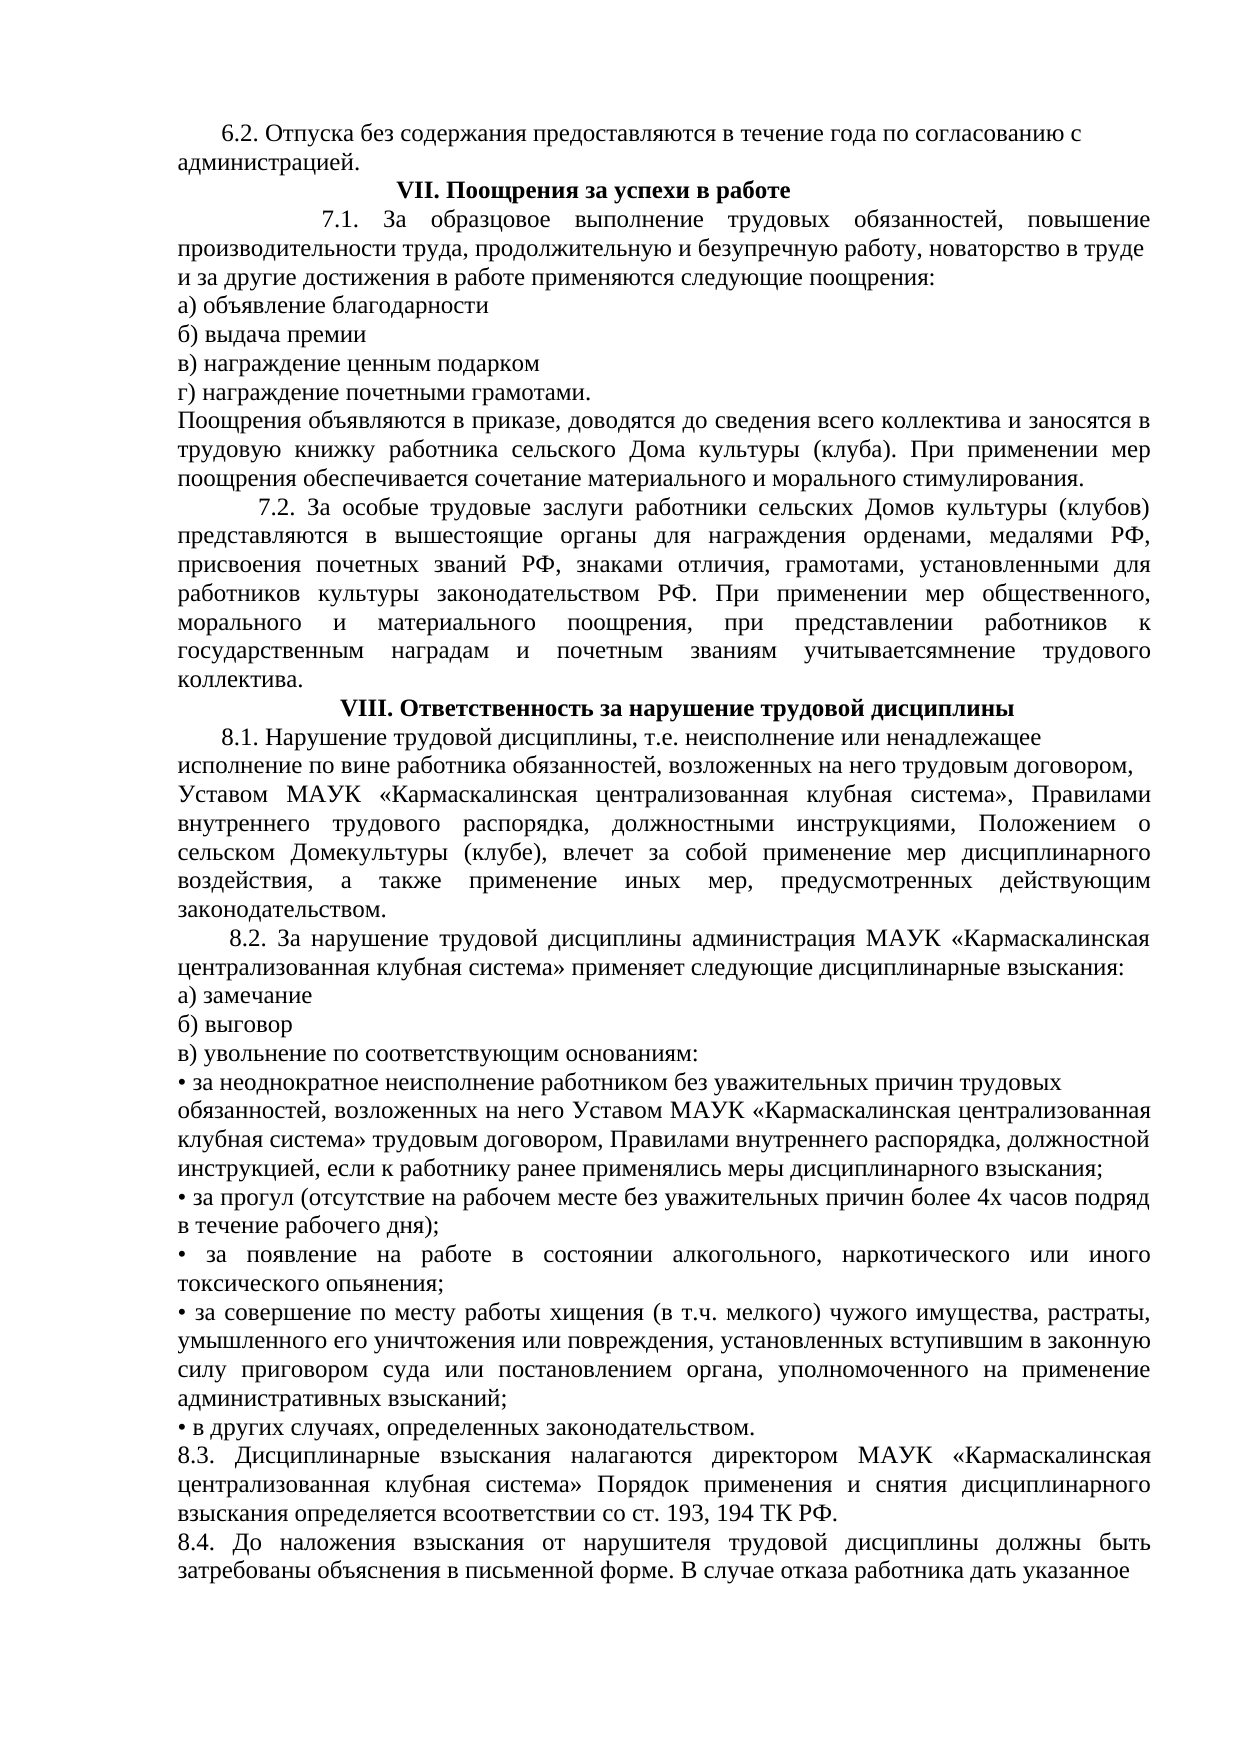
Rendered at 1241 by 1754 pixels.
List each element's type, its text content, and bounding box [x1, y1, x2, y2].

text 8.4. До наложения взыскания от нарушителя трудовой дисциплины должны быть затребованы объяснения в письменной форме. В случае отказа работника дать указанное [177, 1527, 1152, 1584]
text 8.2. За нарушение трудовой дисциплины администрация МАУК «Кармаскалинская централизованная клубная система» применяет следующие дисциплинарные взыскания: [177, 923, 1152, 981]
text • за появление на работе в состоянии алкогольного, наркотического или иного токсического опьянения; [177, 1239, 1152, 1297]
text VIII. Ответственность за нарушение трудовой дисциплины [177, 693, 1152, 722]
text администрацией. [177, 147, 1152, 176]
text 8.3. Дисциплинарные взыскания налагаются директором МАУК «Кармаскалинская централизованная клубная система» Порядок применения и снятия дисциплинарного взыскания определяется всоответствии со ст. 193, 194 ТК РФ. [177, 1441, 1152, 1527]
text • за неоднократное неисполнение работником без уважительных причин трудовых [177, 1067, 1152, 1096]
text обязанностей, возложенных на него Уставом МАУК «Кармаскалинская централизованная клубная система» трудовым договором, Правилами внутреннего распорядка, должностной [177, 1096, 1152, 1153]
text • за совершение по месту работы хищения (в т.ч. мелкого) чужого имущества, растраты, умышленного его уничтожения или повреждения, установленных вступившим в законную силу приговором суда или постановлением органа, уполномоченного на применение административных взысканий; [177, 1297, 1152, 1412]
text в) награждение ценным подарком [177, 348, 1152, 377]
text инструкцией, если к работнику ранее применялись меры дисциплинарного взыскания; [177, 1153, 1152, 1182]
text б) выговор [177, 1009, 1152, 1038]
text 6.2. Отпуска без содержания предоставляются в течение года по согласованию с [177, 118, 1152, 147]
text и за другие достижения в работе применяются следующие поощрения: [177, 262, 1152, 291]
text Уставом МАУК «Кармаскалинская централизованная клубная система», Правилами внутреннего трудового распорядка, должностными инструкциями, Положением о сельском Домекультуры (клубе), влечет за собой применение мер дисциплинарного воздействия, а также применение иных мер, предусмотренных действующим законодательством. [177, 779, 1152, 923]
text а) замечание [177, 981, 1152, 1009]
text 7.1. За образцовое выполнение трудовых обязанностей, повышение производительности труда, продолжительную и безупречную работу, новаторство в труде [177, 204, 1152, 262]
text • за прогул (отсутствие на рабочем месте без уважительных причин более 4х часов подряд в течение рабочего дня); [177, 1182, 1152, 1239]
text VII. Поощрения за успехи в работе [177, 176, 1152, 204]
text 8.1. Нарушение трудовой дисциплины, т.е. неисполнение или ненадлежащее [177, 722, 1152, 751]
text исполнение по вине работника обязанностей, возложенных на него трудовым договором, [177, 751, 1152, 779]
text в) увольнение по соответствующим основаниям: [177, 1038, 1152, 1067]
text г) награждение почетными грамотами. [177, 377, 1152, 406]
text а) объявление благодарности [177, 291, 1152, 319]
text 7.2. За особые трудовые заслуги работники сельских Домов культуры (клубов) представляются в вышестоящие органы для награждения орденами, медалями РФ, присвоения почетных званий РФ, знаками отличия, грамотами, установленными для работников культуры законодательством РФ. При применении мер общественного, морального и материального поощрения, при представлении работников к государственным наградам и почетным званиям учитываетсямнение трудового коллектива. [177, 492, 1152, 693]
text б) выдача премии [177, 319, 1152, 348]
text Поощрения объявляются в приказе, доводятся до сведения всего коллектива и заносятся в трудовую книжку работника сельского Дома культуры (клуба). При применении мер поощрения обеспечивается сочетание материального и морального стимулирования. [177, 406, 1152, 492]
text • в других случаях, определенных законодательством. [177, 1412, 1152, 1441]
